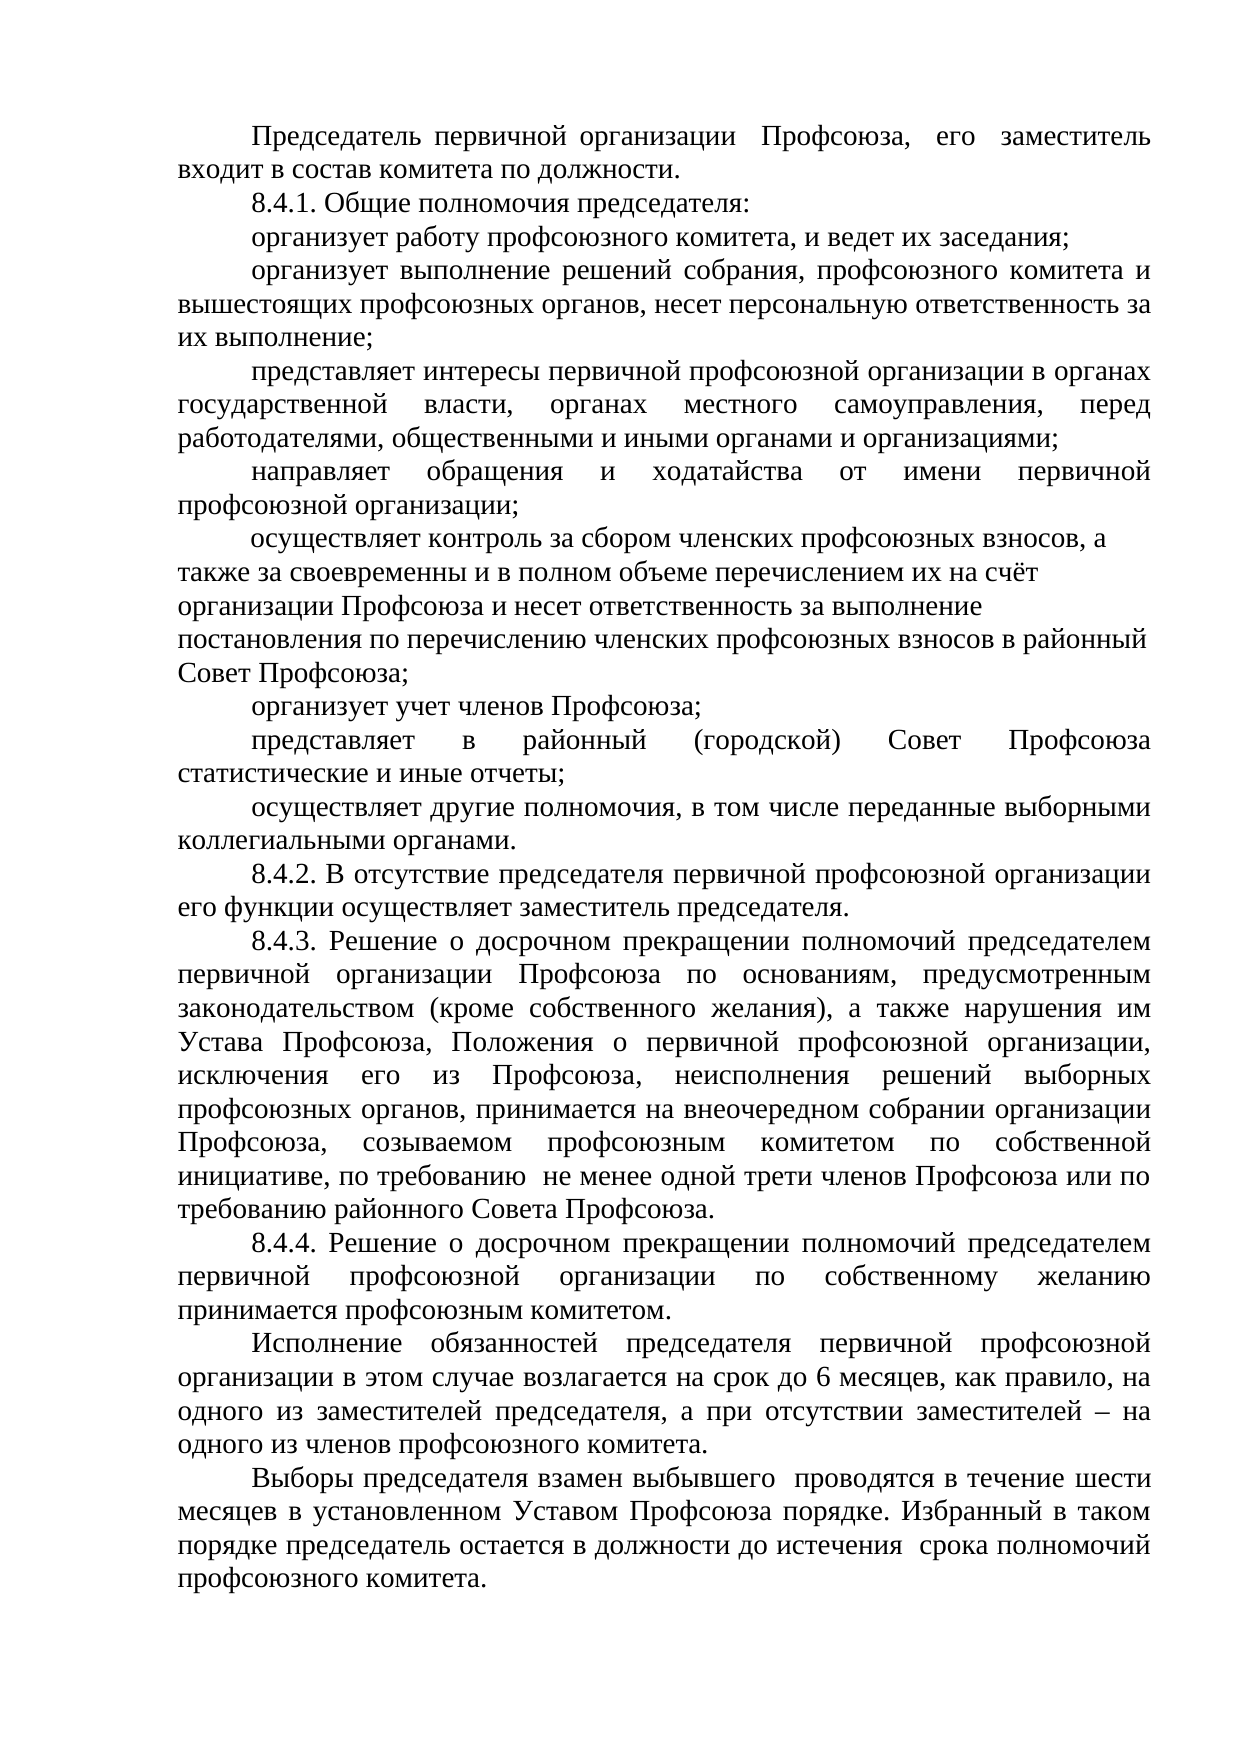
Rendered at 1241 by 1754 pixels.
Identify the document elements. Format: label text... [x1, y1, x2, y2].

text 8.4.4. Решение о досрочном прекращении полномочий председателем первичной профсоюзной организации по собственному желанию принимается профсоюзным комитетом. [177, 1225, 1152, 1326]
text осуществляет другие полномочия, в том числе переданные выборными коллегиальными органами. [177, 789, 1152, 856]
text направляет обращения и ходатайства от имени первичной профсоюзной организации; [177, 453, 1152, 521]
text 8.4.2. В отсутствие председателя первичной профсоюзной организации его функции осуществляет заместитель председателя. [177, 856, 1152, 923]
text организует учет членов Профсоюза; [177, 688, 1152, 722]
text организует работу профсоюзного комитета, и ведет их заседания; [177, 219, 1152, 252]
text осуществляет контроль за сбором членских профсоюзных взносов, а также за своевременны и в полном объеме перечислением их на счёт организации Профсоюза и несет ответственность за выполнение постановления по перечислению членских профсоюзных взносов в районный Совет Профсоюза; [177, 521, 1152, 688]
text 8.4.3. Решение о досрочном прекращении полномочий председателем первичной организации Профсоюза по основаниям, предусмотренным законодательством (кроме собственного желания), а также нарушения им Устава Профсоюза, Положения о первичной профсоюзной организации, исключения его из Профсоюза, неисполнения решений выборных профсоюзных органов, принимается на внеочередном собрании организации Профсоюза, созываемом профсоюзным комитетом по собственной инициативе, по требованию не менее одной трети членов Профсоюза или по требованию районного Совета Профсоюза. [177, 923, 1152, 1225]
text Председатель первичной организации Профсоюза, его заместитель входит в состав комитета по должности. [177, 118, 1152, 185]
text 8.4.1. Общие полномочия председателя: [177, 185, 1152, 219]
text представляет в районный (городской) Совет Профсоюза статистические и иные отчеты; [177, 722, 1152, 789]
text Исполнение обязанностей председателя первичной профсоюзной организации в этом случае возлагается на срок до 6 месяцев, как правило, на одного из заместителей председателя, а при отсутствии заместителей – на одного из членов профсоюзного комитета. [177, 1326, 1152, 1460]
text представляет интересы первичной профсоюзной организации в органах государственной власти, органах местного самоуправления, перед работодателями, общественными и иными органами и организациями; [177, 353, 1152, 453]
text Выборы председателя взамен выбывшего проводятся в течение шести месяцев в установленном Уставом Профсоюза порядке. Избранный в таком порядке председатель остается в должности до истечения срока полномочий профсоюзного комитета. [177, 1460, 1152, 1594]
text организует выполнение решений собрания, профсоюзного комитета и вышестоящих профсоюзных органов, несет персональную ответственность за их выполнение; [177, 252, 1152, 353]
